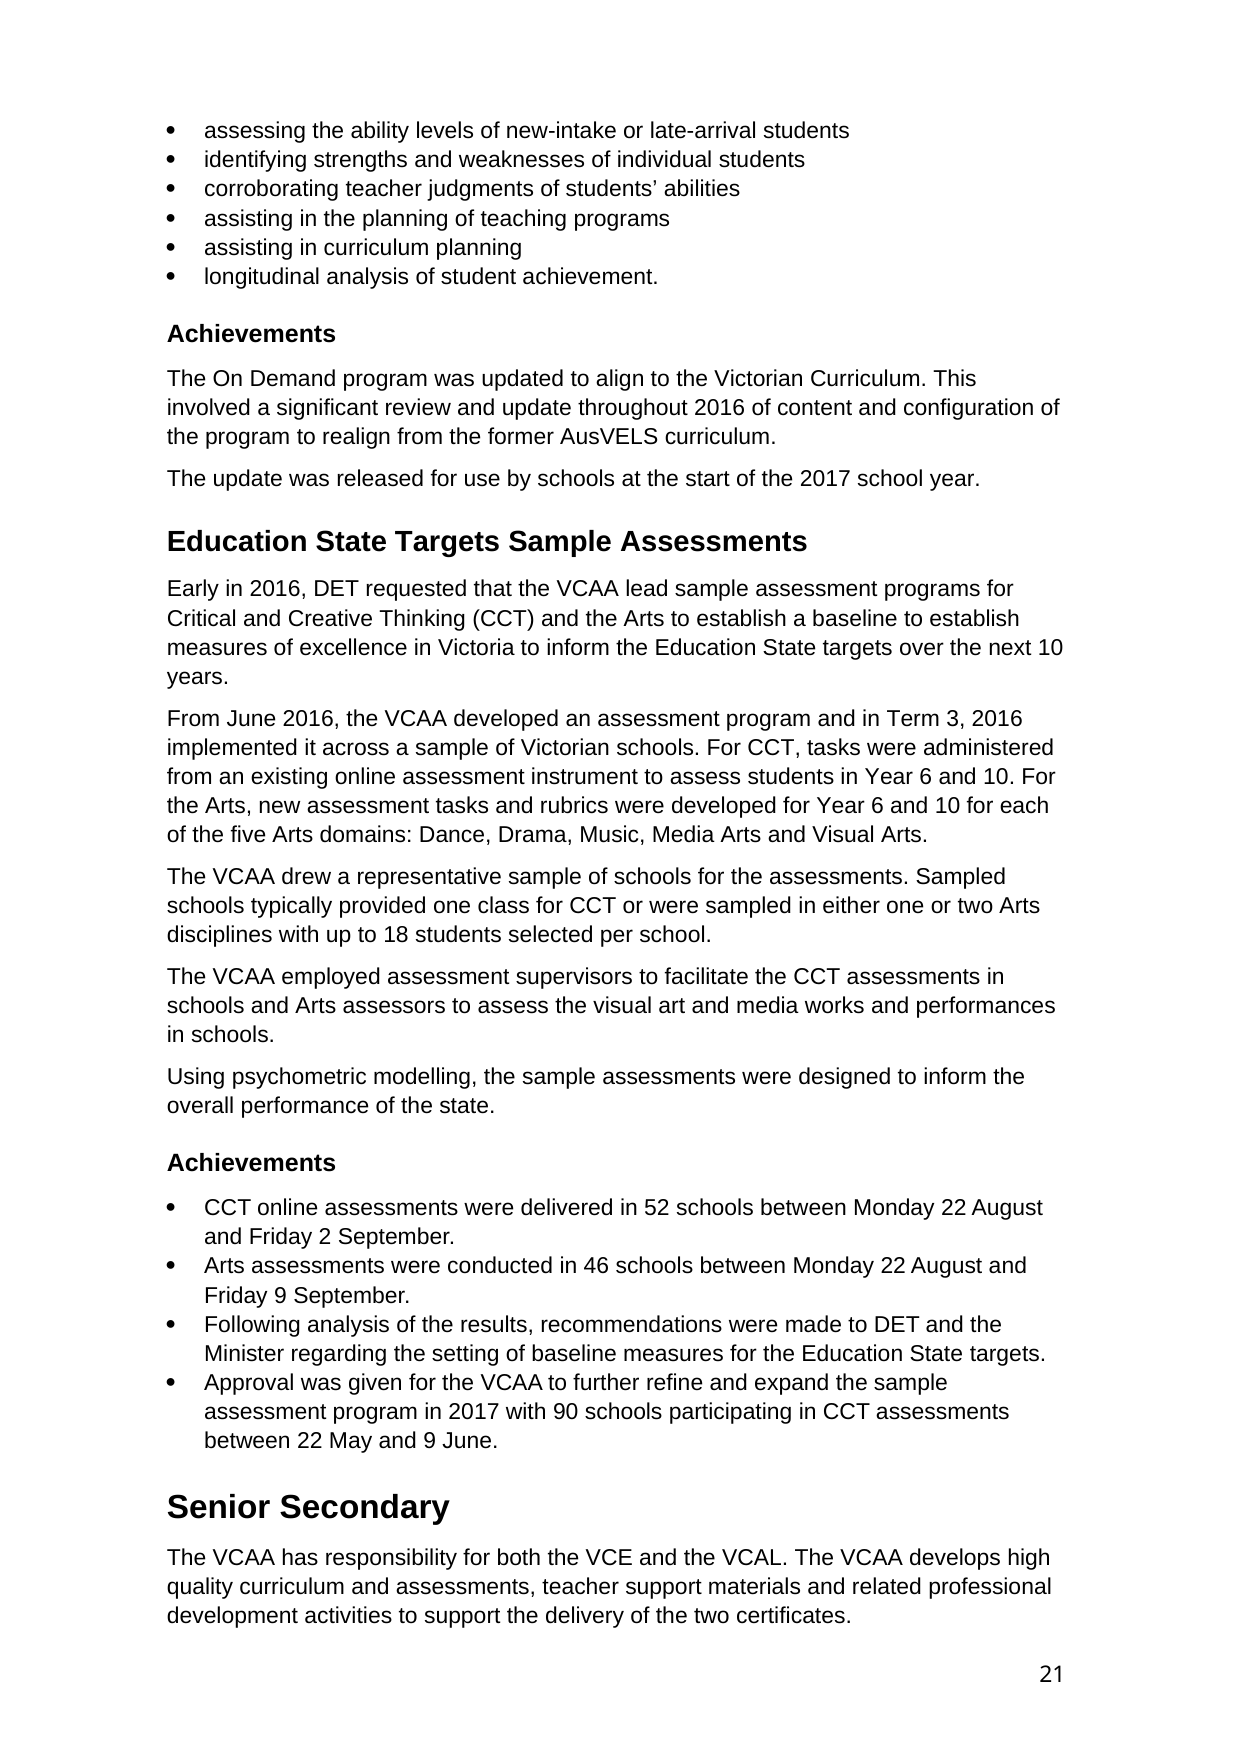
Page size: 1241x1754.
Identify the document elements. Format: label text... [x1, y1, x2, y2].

text Approval was given for the VCAA to further refine and expand the sample assessment program in 2017 with 90 schools participating in CCT assessments between 22 May and 9 June. [167, 1367, 1065, 1455]
subtitle Achievements [167, 319, 1065, 348]
text The VCAA drew a representative sample of schools for the assessments. Sampled schools typically provided one class for CCT or were sampled in either one or two Arts disciplines with up to 18 students selected per school. [167, 861, 1065, 948]
text Arts assessments were conducted in 46 schools between Monday 22 August and Friday 9 September. [167, 1251, 1065, 1309]
subtitle Senior Secondary [167, 1488, 1065, 1526]
text Early in 2016, DET requested that the VCAA lead sample assessment programs for Critical and Creative Thinking (CCT) and the Arts to establish a baseline to establish measures of excellence in Victoria to inform the Education State targets over the next 10 years. [167, 573, 1065, 690]
text corroborating teacher judgments of students’ abilities [167, 173, 1065, 203]
text The VCAA employed assessment supervisors to facilitate the CCT assessments in schools and Arts assessors to assess the visual art and media works and performances in schools. [167, 961, 1065, 1048]
text The On Demand program was updated to align to the Victorian Curriculum. This involved a significant review and update throughout 2016 of content and configuration of the program to realign from the former AusVELS curriculum. [167, 363, 1065, 451]
text assisting in the planning of teaching programs [167, 203, 1065, 232]
text The VCAA has responsibility for both the VCE and the VCAL. The VCAA develops high quality curriculum and assessments, teacher support materials and related professional development activities to support the delivery of the two certificates. [167, 1542, 1065, 1630]
text CCT online assessments were delivered in 52 schools between Monday 22 August and Friday 2 September. [167, 1192, 1065, 1251]
subtitle Education State Targets Sample Assessments [167, 521, 1065, 559]
text Following analysis of the results, recommendations were made to DET and the Minister regarding the setting of baseline measures for the Education State targets. [167, 1309, 1065, 1367]
text identifying strengths and weaknesses of individual students [167, 144, 1065, 173]
text The update was released for use by schools at the start of the 2017 school year. [167, 463, 1065, 492]
text assisting in curriculum planning [167, 232, 1065, 261]
text Using psychometric modelling, the sample assessments were designed to inform the overall performance of the state. [167, 1061, 1065, 1119]
text longitudinal analysis of student achievement. [167, 261, 1065, 290]
subtitle Achievements [167, 1148, 1065, 1178]
text From June 2016, the VCAA developed an assessment program and in Term 3, 2016 implemented it across a sample of Victorian schools. For CCT, tasks were administered from an existing online assessment instrument to assess students in Year 6 and 10. For the Arts, new assessment tasks and rubrics were developed for Year 6 and 10 for each of the five Arts domains: Dance, Drama, Music, Media Arts and Visual Arts. [167, 703, 1065, 848]
text assessing the ability levels of new-intake or late-arrival students [167, 115, 1065, 144]
